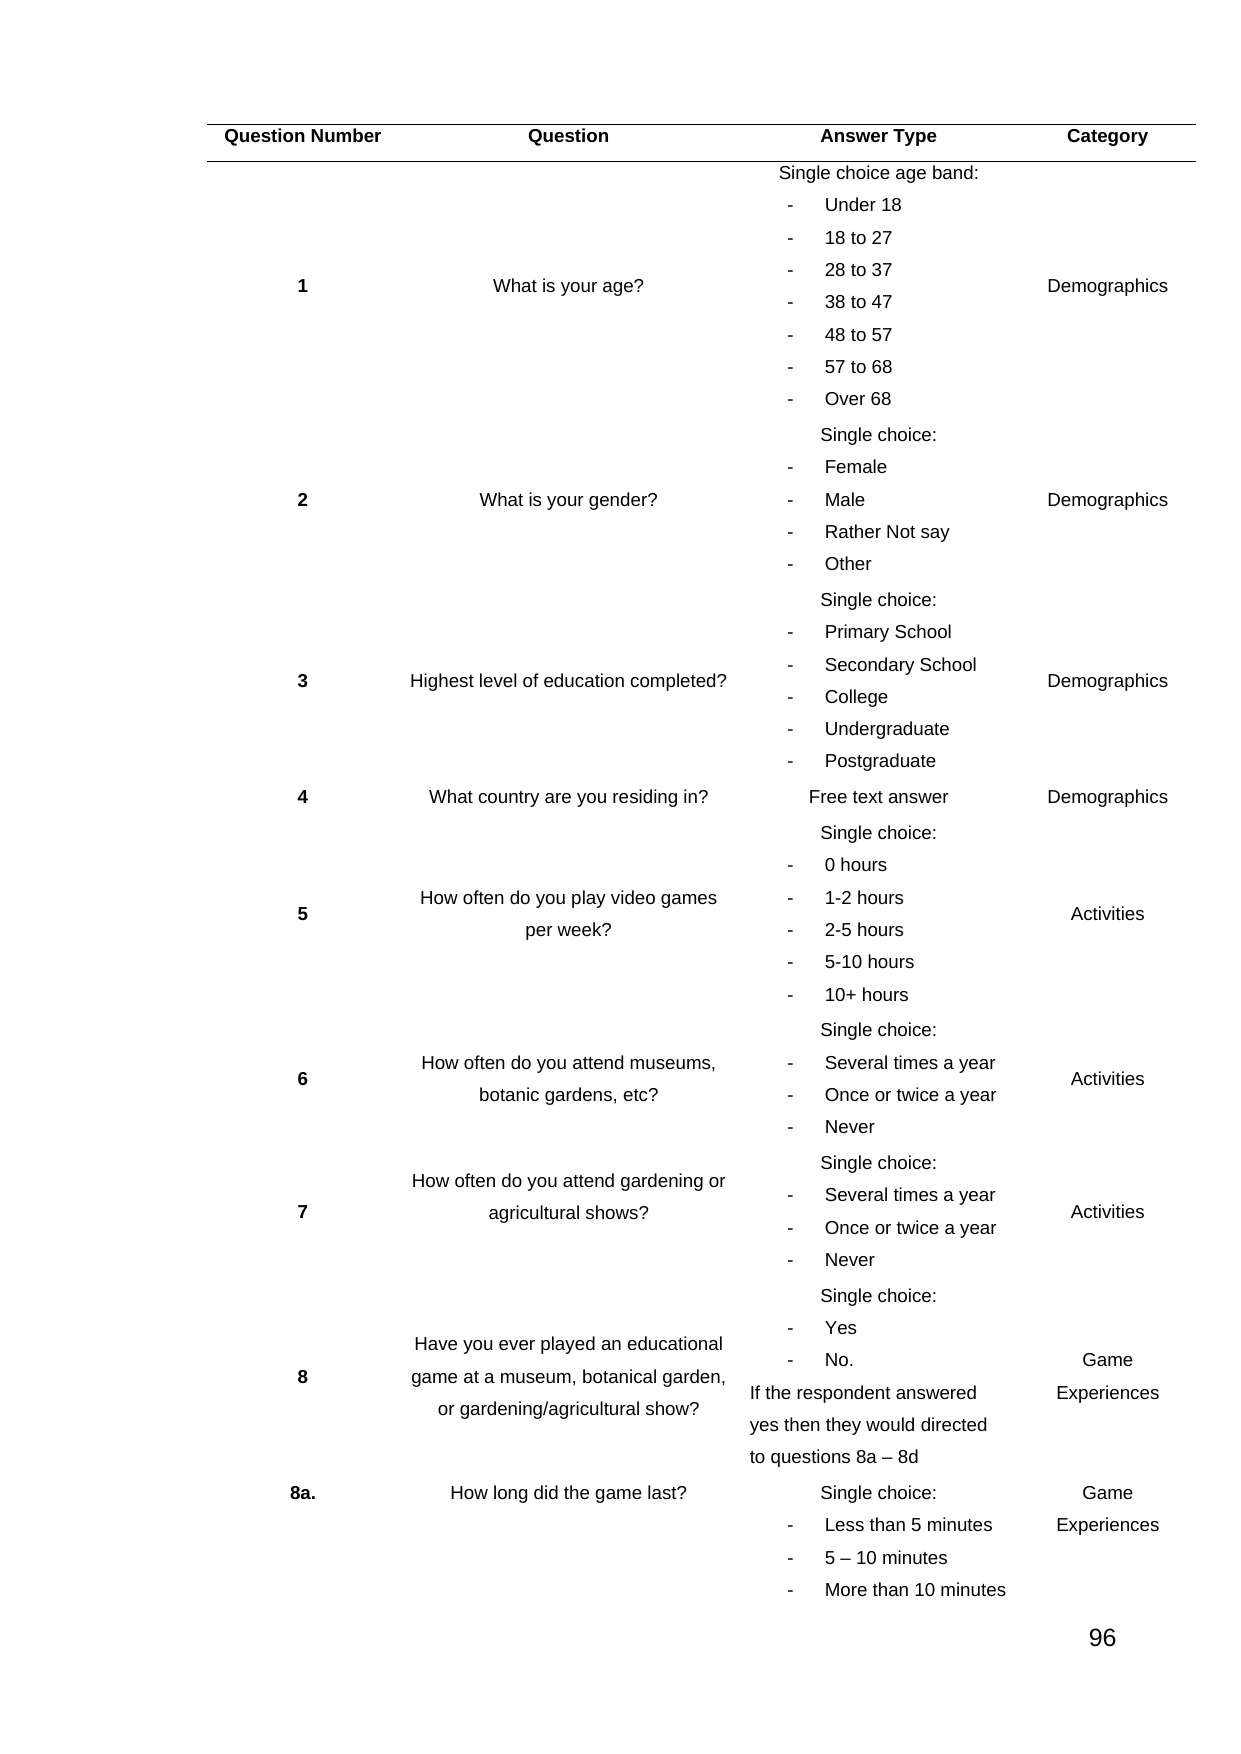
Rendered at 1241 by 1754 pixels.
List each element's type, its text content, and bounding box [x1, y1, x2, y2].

table_cell 4 [207, 786, 399, 822]
table_cell Single choice: Yes No. If the respondent answered yes then they would directed to questions 8a – 8d [738, 1285, 1019, 1482]
table_cell 1 [207, 162, 399, 424]
table_cell Game Experiences [1019, 1482, 1196, 1615]
table_cell What country are you residing in? [399, 786, 738, 822]
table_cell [738, 1482, 1019, 1615]
table_cell Game Experiences [1019, 1285, 1196, 1482]
table_cell What is your gender? [399, 424, 738, 589]
table_cell Activities [1019, 1019, 1196, 1152]
table_cell 2 [207, 424, 399, 589]
table_header Question [399, 125, 738, 161]
table_cell Single choice: Several times a year Once or twice a year Never [738, 1152, 1019, 1285]
table_cell How often do you attend gardening or agricultural shows? [399, 1152, 738, 1285]
table_header Answer Type [738, 125, 1019, 161]
table_cell 6 [207, 1019, 399, 1152]
table_header Question Number [207, 125, 399, 161]
table_cell 3 [207, 589, 399, 786]
table_cell Single choice: Female Male Rather Not say Other [738, 424, 1019, 589]
table_cell 8 [207, 1285, 399, 1482]
table_cell Activities [1019, 822, 1196, 1019]
table_cell How often do you attend museums, botanic gardens, etc? [399, 1019, 738, 1152]
table_cell What is your age? [399, 162, 738, 424]
table_cell Have you ever played an educational game at a museum, botanical garden, or gardening/agricultural show? [399, 1285, 738, 1482]
table_cell Demographics [1019, 424, 1196, 589]
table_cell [399, 1482, 738, 1615]
table_cell How often do you play video games per week? [399, 822, 738, 1019]
table_cell Free text answer [738, 786, 1019, 822]
table_cell Demographics [1019, 786, 1196, 822]
table_header Category [1019, 125, 1196, 161]
table_cell Demographics [1019, 162, 1196, 424]
table_cell Single choice: Several times a year Once or twice a year Never [738, 1019, 1019, 1152]
table_cell Highest level of education completed? [399, 589, 738, 786]
table_cell Single choice age band: Under 18 18 to 27 28 to 37 38 to 47 48 to 57 57 to 68 Over 68 [738, 162, 1019, 424]
table_cell Demographics [1019, 589, 1196, 786]
table_cell Single choice: 0 hours 1-2 hours 2-5 hours 5-10 hours 10+ hours [738, 822, 1019, 1019]
table_cell Single choice: Primary School Secondary School College Undergraduate Postgraduate [738, 589, 1019, 786]
table_cell 8a. [207, 1482, 399, 1615]
table_cell Activities [1019, 1152, 1196, 1285]
table_cell 7 [207, 1152, 399, 1285]
table_cell 5 [207, 822, 399, 1019]
